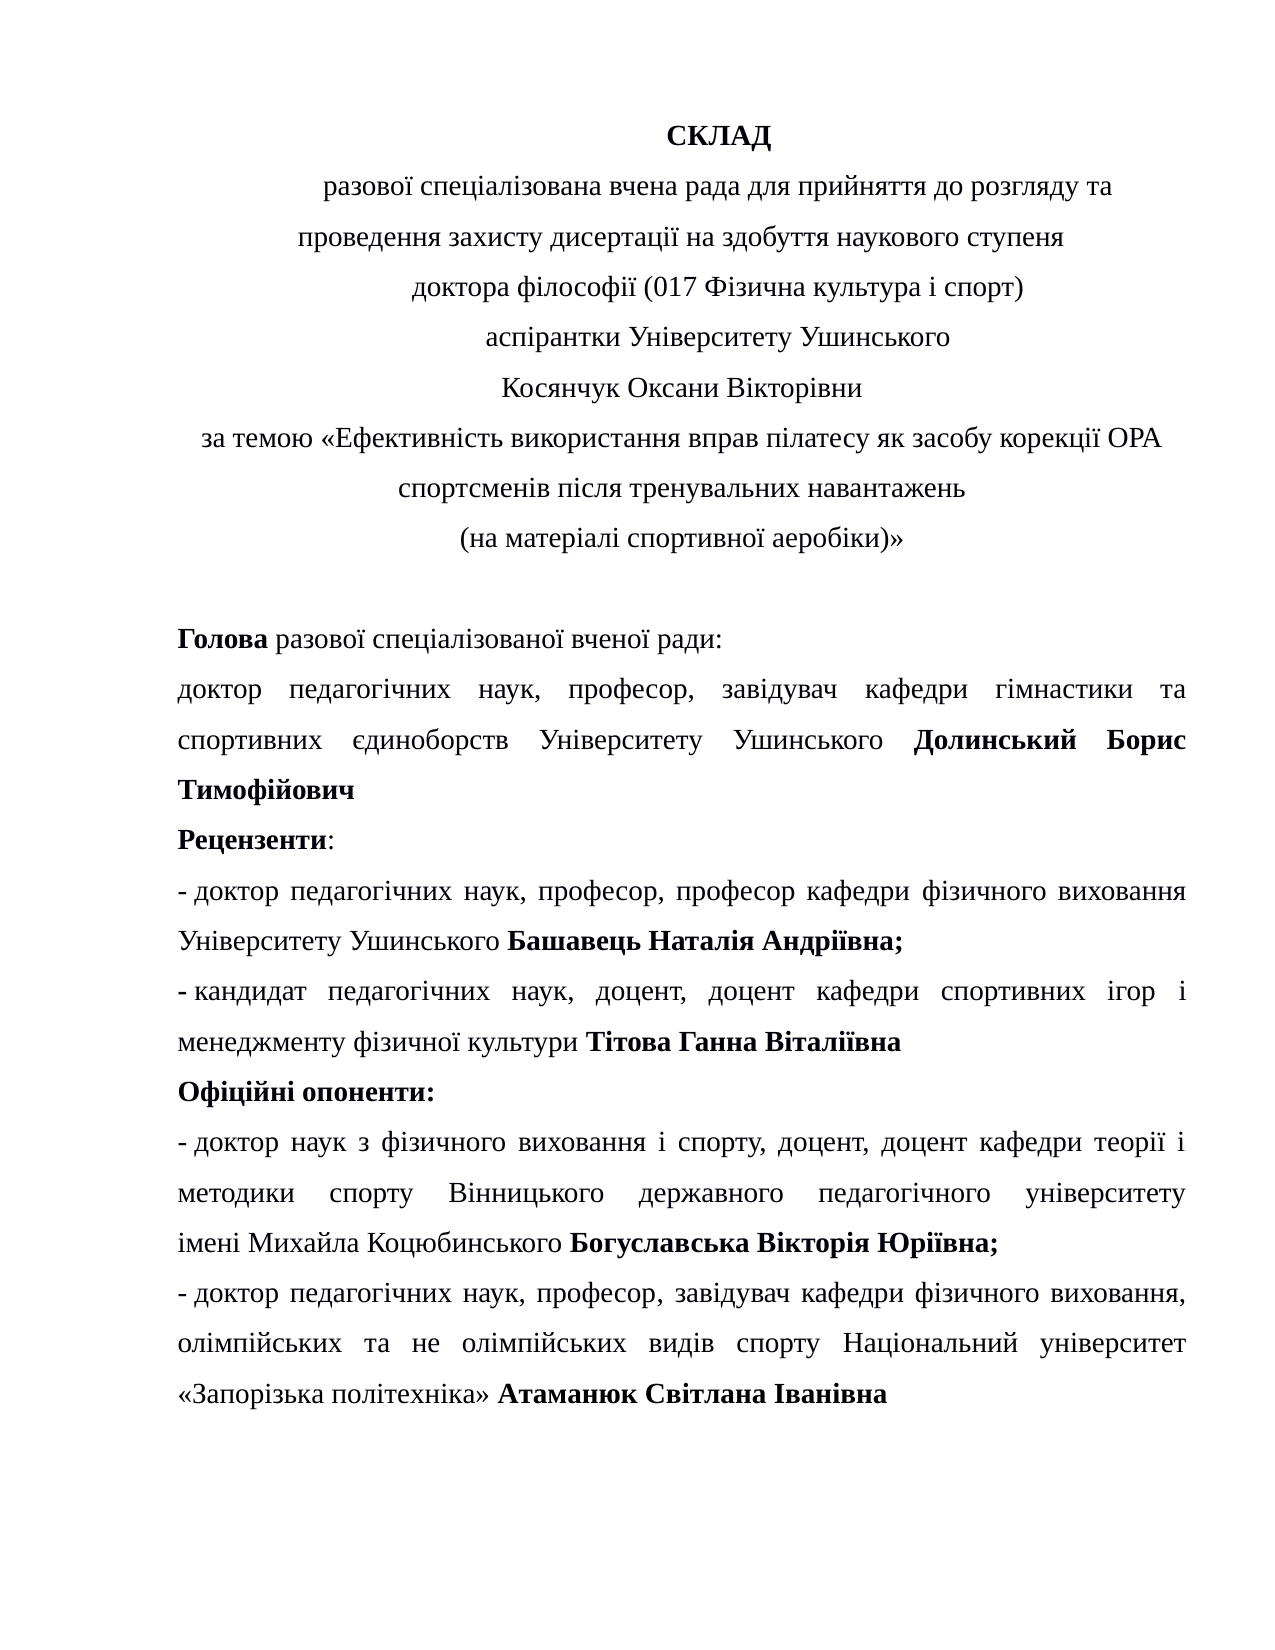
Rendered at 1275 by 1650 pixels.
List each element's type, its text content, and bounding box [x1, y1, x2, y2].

text Офіційні опоненти: [177, 1074, 1186, 1108]
text Рецензенти: [177, 822, 1186, 856]
text - доктор педагогічних наук, професор, професор кафедри фізичного виховання Університету Ушинського Башавець Наталія Андріївна; [177, 873, 1186, 957]
text - кандидат педагогічних наук, доцент, доцент кафедри спортивних ігор і менеджменту фізичної культури Тітова Ганна Віталіївна [177, 973, 1186, 1057]
text Голова разової спеціалізованої вченої ради: [177, 621, 1186, 655]
text (на матеріалі спортивної аеробіки)» [177, 521, 1186, 554]
text за темою «Ефективність використання вправ пілатесу як засобу корекції ОРА спортсменів після тренувальних навантажень [177, 420, 1186, 504]
text СКЛАД [177, 118, 1186, 152]
text аспірантки Університету Ушинського [184, 319, 1178, 353]
text - доктор педагогічних наук, професор, завідувач кафедри фізичного виховання, олімпійських та не олімпійських видів спорту Національний університет «Запорізька політехніка» Атаманюк Світлана Іванівна [177, 1275, 1186, 1409]
text доктора філософії (017 Фізична культура і спорт) [184, 269, 1178, 303]
text - доктор наук з фізичного виховання і спорту, доцент, доцент кафедри теорії і методики спорту Вінницького державного педагогічного університету імені Михайла Коцюбинського Богуславська Вікторія Юріївна; [177, 1124, 1186, 1258]
text разової спеціалізована вчена рада для прийняття до розгляду та проведення захисту дисертації на здобуття наукового ступеня [184, 168, 1178, 252]
text Косянчук Оксани Вікторівни [177, 370, 1186, 403]
text доктор педагогічних наук, професор, завідувач кафедри гімнастики та спортивних єдиноборств Університету Ушинського Долинський Борис Тимофійович [177, 672, 1186, 806]
